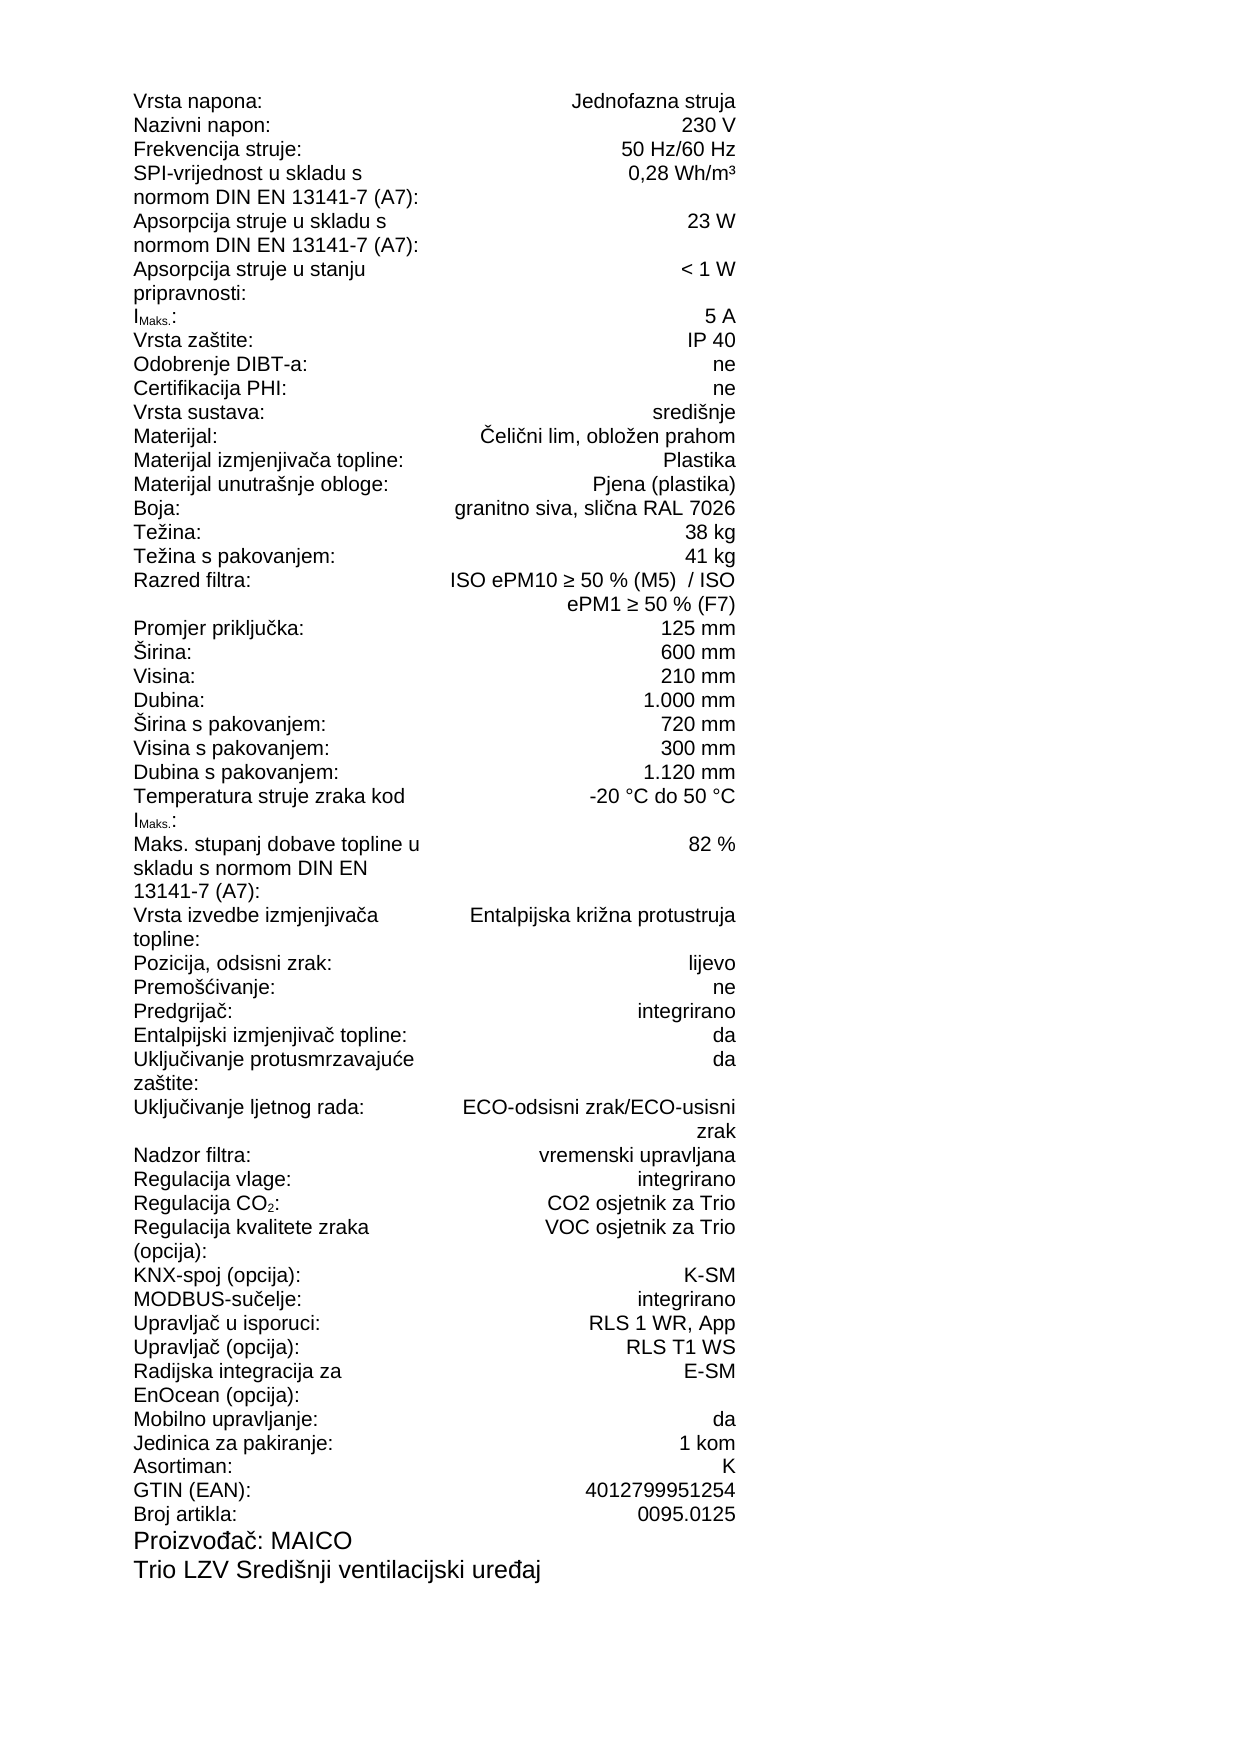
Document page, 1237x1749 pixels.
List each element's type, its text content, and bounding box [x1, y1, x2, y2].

table_cell Vrsta napona: [122, 89, 434, 113]
table_cell 82 % [434, 831, 747, 903]
table_cell Asortiman: [122, 1454, 434, 1478]
table_cell Temperatura struje zraka kod IMaks.: [122, 784, 434, 831]
table_cell -20 °C do 50 °C [434, 784, 747, 831]
table_cell RLS T1 WS [434, 1335, 747, 1358]
table_cell IMaks.: [122, 304, 434, 328]
table_cell Apsorpcija struje u stanju pripravnosti: [122, 256, 434, 304]
table_cell 230 V [434, 113, 747, 137]
table_cell Maks. stupanj dobave topline u skladu s normom DIN EN 13141-7 (A7): [122, 831, 434, 903]
table_cell Broj artikla: [122, 1502, 434, 1526]
table_cell 0095.0125 [434, 1502, 747, 1526]
table_cell Pozicija, odsisni zrak: [122, 951, 434, 975]
table_cell VOC osjetnik za Trio [434, 1215, 747, 1263]
table_cell Promjer priključka: [122, 616, 434, 640]
text Trio LZV Središnji ventilacijski uređaj [133, 1555, 1148, 1584]
table_cell GTIN (EAN): [122, 1478, 434, 1502]
table_cell 1 kom [434, 1430, 747, 1454]
table_cell granitno siva, slična RAL 7026 [434, 496, 747, 520]
table_cell KNX-spoj (opcija): [122, 1263, 434, 1287]
table_cell Entalpijska križna protustruja [434, 903, 747, 951]
table_cell Boja: [122, 496, 434, 520]
table_cell Materijal unutrašnje obloge: [122, 472, 434, 496]
table_cell 50 Hz/60 Hz [434, 137, 747, 161]
table_cell IP 40 [434, 328, 747, 352]
table_cell Materijal: [122, 424, 434, 448]
table_cell integrirano [434, 1287, 747, 1311]
table_cell Materijal izmjenjivača topline: [122, 448, 434, 472]
table_cell Plastika [434, 448, 747, 472]
table_cell Regulacija CO2: [122, 1191, 434, 1215]
table_cell SPI-vrijednost u skladu s normom DIN EN 13141-7 (A7): [122, 161, 434, 208]
table_cell MODBUS-sučelje: [122, 1287, 434, 1311]
table_cell 720 mm [434, 712, 747, 736]
text Proizvođač: MAICO [133, 1526, 1148, 1555]
table_cell 5 A [434, 304, 747, 328]
table_cell 210 mm [434, 664, 747, 688]
table_cell ne [434, 352, 747, 376]
table_cell Certifikacija PHI: [122, 376, 434, 400]
table_cell Čelični lim, obložen prahom [434, 424, 747, 448]
table_cell Vrsta zaštite: [122, 328, 434, 352]
table_cell Visina s pakovanjem: [122, 736, 434, 759]
table_cell 41 kg [434, 544, 747, 568]
table_cell Mobilno upravljanje: [122, 1406, 434, 1430]
table_cell Pjena (plastika) [434, 472, 747, 496]
table_cell Dubina: [122, 688, 434, 712]
table_cell da [434, 1023, 747, 1047]
table_cell 125 mm [434, 616, 747, 640]
table_cell 23 W [434, 209, 747, 256]
table_cell Jedinica za pakiranje: [122, 1430, 434, 1454]
table_cell RLS 1 WR, App [434, 1311, 747, 1334]
table_cell CO2 osjetnik za Trio [434, 1191, 747, 1215]
table_cell ne [434, 975, 747, 999]
table_cell E-SM [434, 1359, 747, 1406]
table_cell da [434, 1406, 747, 1430]
table_cell 600 mm [434, 640, 747, 664]
table_cell Regulacija kvalitete zraka (opcija): [122, 1215, 434, 1263]
table_cell Jednofazna struja [434, 89, 747, 113]
table_cell Upravljač u isporuci: [122, 1311, 434, 1334]
table_cell Uključivanje ljetnog rada: [122, 1095, 434, 1143]
table_cell Regulacija vlage: [122, 1167, 434, 1191]
table_cell 1.000 mm [434, 688, 747, 712]
table_cell 300 mm [434, 736, 747, 759]
table_cell Uključivanje protusmrzavajuće zaštite: [122, 1047, 434, 1095]
table_cell Upravljač (opcija): [122, 1335, 434, 1358]
table_cell integrirano [434, 1167, 747, 1191]
table_cell 1.120 mm [434, 760, 747, 783]
table_cell ECO-odsisni zrak/ECO-usisni zrak [434, 1095, 747, 1143]
table_cell Predgrijač: [122, 999, 434, 1023]
table_cell Razred filtra: [122, 568, 434, 616]
table_cell Težina s pakovanjem: [122, 544, 434, 568]
table_cell ne [434, 376, 747, 400]
table_cell da [434, 1047, 747, 1095]
table_cell Premošćivanje: [122, 975, 434, 999]
table_cell Odobrenje DIBT-a: [122, 352, 434, 376]
table_cell Širina: [122, 640, 434, 664]
table_cell Nazivni napon: [122, 113, 434, 137]
table_cell K-SM [434, 1263, 747, 1287]
table_cell lijevo [434, 951, 747, 975]
table_cell vremenski upravljana [434, 1143, 747, 1167]
table_cell Širina s pakovanjem: [122, 712, 434, 736]
table_cell Vrsta izvedbe izmjenjivača topline: [122, 903, 434, 951]
table_cell 38 kg [434, 520, 747, 544]
table_cell integrirano [434, 999, 747, 1023]
table_cell Težina: [122, 520, 434, 544]
table_cell 0,28 Wh/m³ [434, 161, 747, 208]
table_cell Apsorpcija struje u skladu s normom DIN EN 13141-7 (A7): [122, 209, 434, 256]
table_cell < 1 W [434, 256, 747, 304]
table_cell 4012799951254 [434, 1478, 747, 1502]
table_cell Vrsta sustava: [122, 400, 434, 424]
table_cell Visina: [122, 664, 434, 688]
table_cell K [434, 1454, 747, 1478]
table_cell središnje [434, 400, 747, 424]
table_cell Entalpijski izmjenjivač topline: [122, 1023, 434, 1047]
table_cell Dubina s pakovanjem: [122, 760, 434, 783]
table_cell Radijska integracija za EnOcean (opcija): [122, 1359, 434, 1406]
table_cell Frekvencija struje: [122, 137, 434, 161]
table_cell Nadzor filtra: [122, 1143, 434, 1167]
table_cell ISO ePM10 ≥ 50 % (M5) / ISO ePM1 ≥ 50 % (F7) [434, 568, 747, 616]
